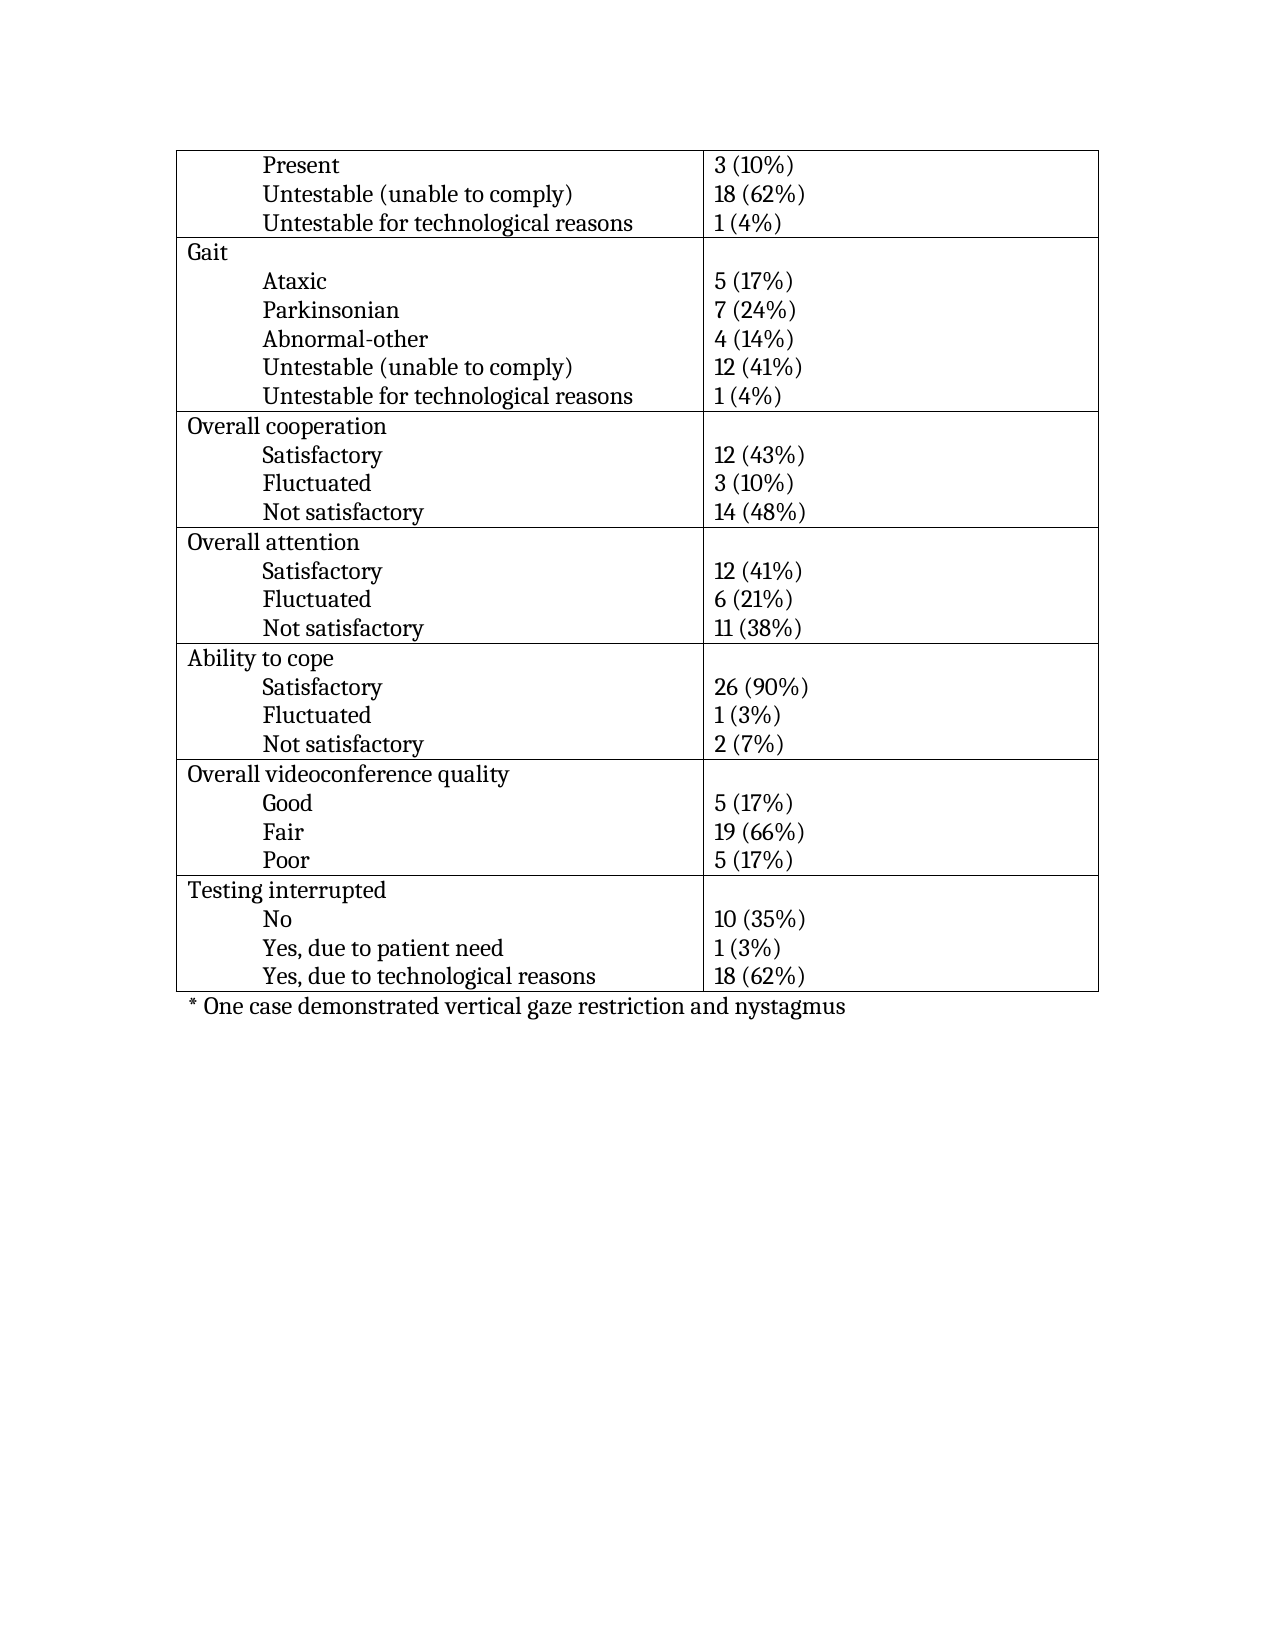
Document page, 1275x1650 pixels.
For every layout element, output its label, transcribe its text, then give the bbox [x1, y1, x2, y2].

text * One case demonstrated vertical gaze restriction and nystagmus [187, 992, 1087, 1021]
table_cell 5 (17%) 7 (24%) 4 (14%) 12 (41%) 1 (4%) [704, 238, 1098, 411]
table_cell Overall videoconference quality Good Fair Poor [177, 760, 703, 875]
table_cell Testing interrupted No Yes, due to patient need Yes, due to technological reasons [177, 876, 703, 991]
table_cell 12 (41%) 6 (21%) 11 (38%) [704, 528, 1098, 643]
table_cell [704, 151, 1098, 237]
table_cell Overall cooperation Satisfactory Fluctuated Not satisfactory [177, 412, 703, 527]
table_cell 26 (90%) 1 (3%) 2 (7%) [704, 644, 1098, 759]
table_cell 10 (35%) 1 (3%) 18 (62%) [704, 876, 1098, 991]
table_cell Overall attention Satisfactory Fluctuated Not satisfactory [177, 528, 703, 643]
table_cell Gait Ataxic Parkinsonian Abnormal-other Untestable (unable to comply) Untestable for technological reasons [177, 238, 703, 411]
table_cell 5 (17%) 19 (66%) 5 (17%) [704, 760, 1098, 875]
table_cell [177, 151, 703, 237]
table_cell Ability to cope Satisfactory Fluctuated Not satisfactory [177, 644, 703, 759]
table_cell 12 (43%) 3 (10%) 14 (48%) [704, 412, 1098, 527]
